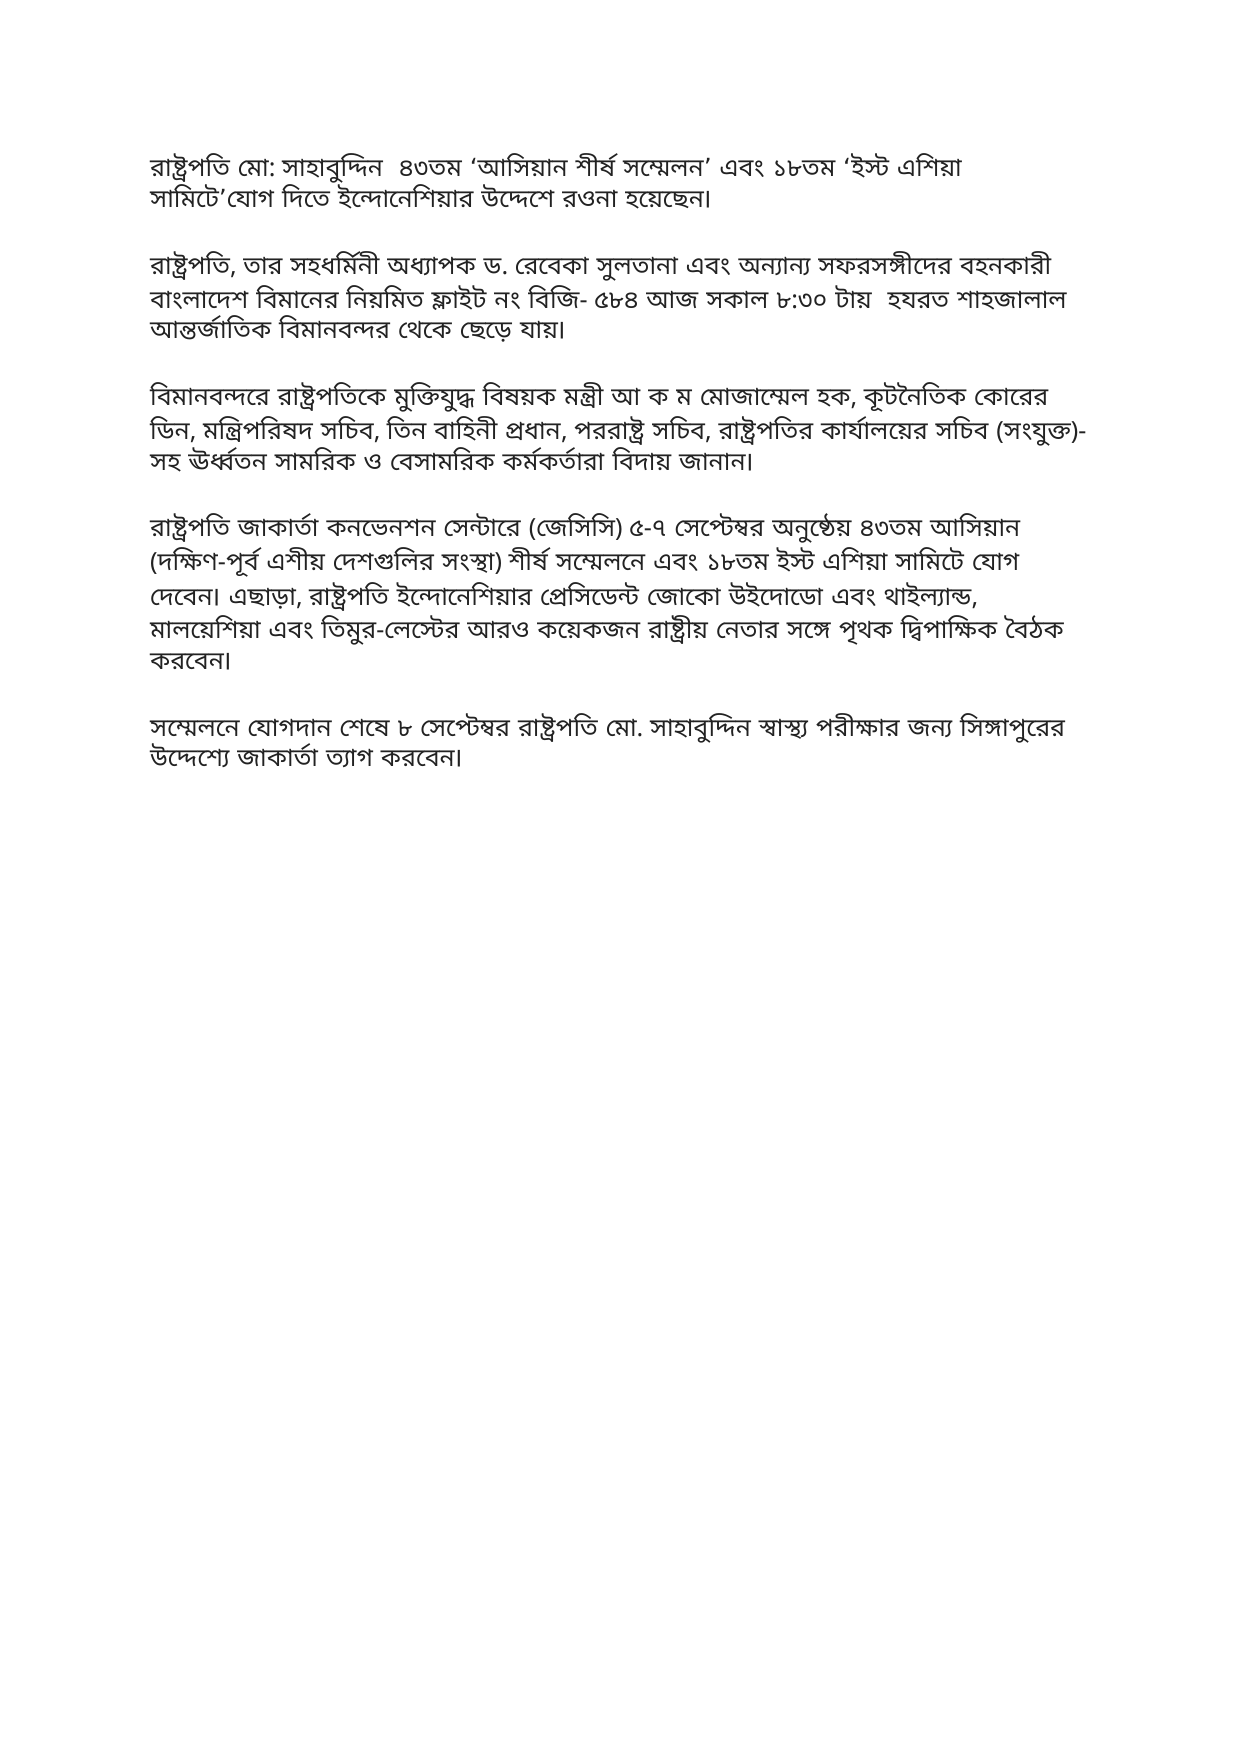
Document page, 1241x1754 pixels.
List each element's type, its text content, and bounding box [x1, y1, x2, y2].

text রাষ্ট্রপতি মো: সাহাবুদ্দিন ৪৩তম ‘আসিয়ান শীর্ষ সম্মেলন’ এবং ১৮তম ‘ইস্ট এশিয়া সামিটে’যোগ দিতে ইন্দোনেশিয়ার উদ্দেশে রওনা হয়েছেন। [150, 150, 1090, 213]
text সম্মেলনে যোগদান শেষে ৮ সেপ্টেম্বর রাষ্ট্রপতি মো. সাহাবুদ্দিন স্বাস্থ্য পরীক্ষার জন্য সিঙ্গাপুরের উদ্দেশ্যে জাকার্তা ত্যাগ করবেন। [150, 709, 1090, 773]
text রাষ্ট্রপতি জাকার্তা কনভেনশন সেন্টারে (জেসিসি) ৫-৭ সেপ্টেম্বর অনুষ্ঠেয় ৪৩তম আসিয়ান (দক্ষিণ-পূর্ব এশীয় দেশগুলির সংস্থা) শীর্ষ সম্মেলনে এবং ১৮তম ইস্ট এশিয়া সামিটে যোগ দেবেন। এছাড়া, রাষ্ট্রপতি ইন্দোনেশিয়ার প্রেসিডেন্ট জোকো উইদোডো এবং থাইল্যান্ড, মালয়েশিয়া এবং তিমুর-লেস্টের আরও কয়েকজন রাষ্ট্রীয় নেতার সঙ্গে পৃথক দ্বিপাক্ষিক বৈঠক করবেন। [150, 510, 1090, 675]
text বিমানবন্দরে রাষ্ট্রপতিকে মুক্তিযুদ্ধ বিষয়ক মন্ত্রী আ ক ম মোজাম্মেল হক, কূটনৈতিক কোরের ডিন, মন্ত্রিপরিষদ সচিব, তিন বাহিনী প্রধান, পররাষ্ট্র সচিব, রাষ্ট্রপতির কার্যালয়ের সচিব (সংযুক্ত)-সহ ঊর্ধ্বতন সামরিক ও বেসামরিক কর্মকর্তারা বিদায় জানান। [150, 379, 1090, 476]
text রাষ্ট্রপতি, তার সহধর্মিনী অধ্যাপক ড. রেবেকা সুলতানা এবং অন্যান্য সফরসঙ্গীদের বহনকারী বাংলাদেশ বিমানের নিয়মিত ফ্লাইট নং বিজি- ৫৮৪ আজ সকাল ৮:৩০ টায় হযরত শাহজালাল আন্তর্জাতিক বিমানবন্দর থেকে ছেড়ে যায়। [150, 247, 1090, 344]
